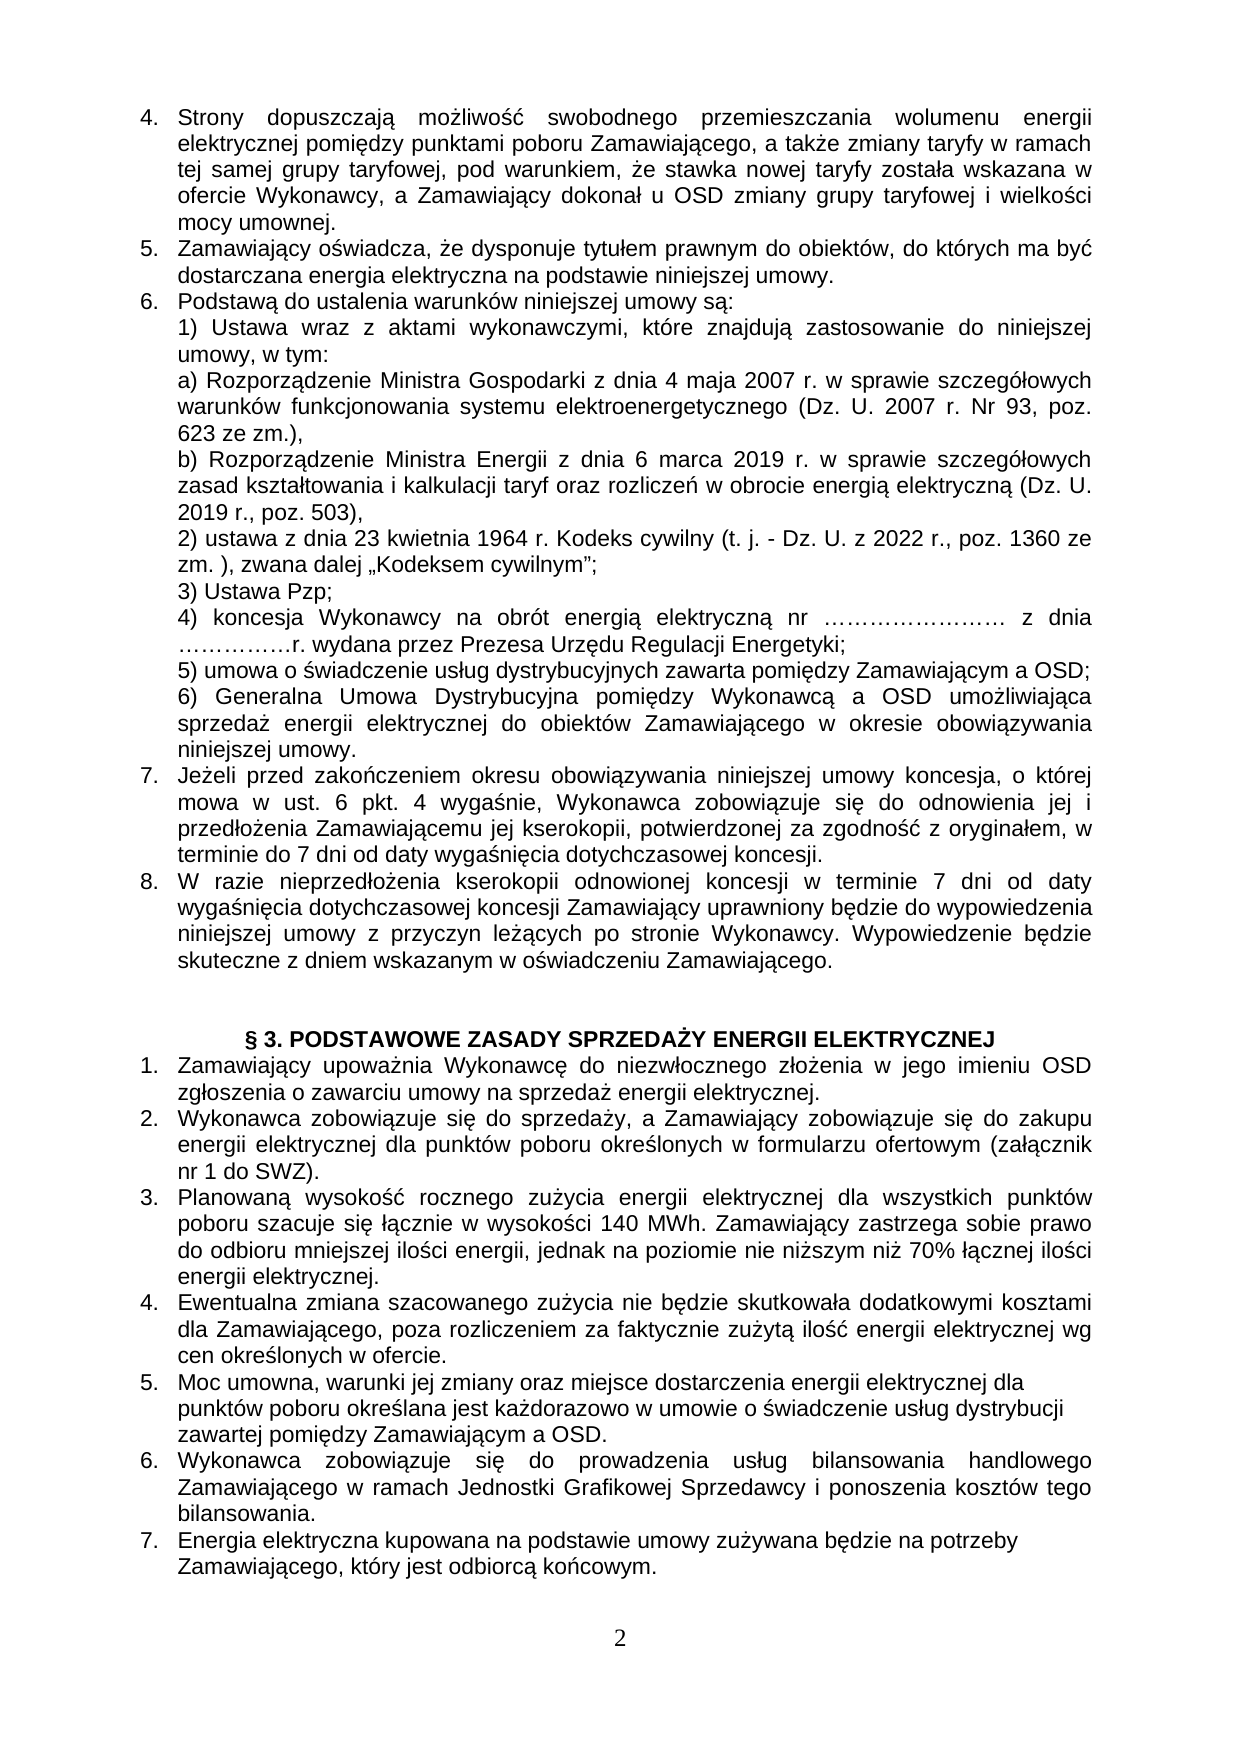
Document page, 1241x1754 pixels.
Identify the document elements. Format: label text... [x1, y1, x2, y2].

list W razie nieprzedłożenia kserokopii odnowionej koncesji w terminie 7 dni od daty wygaśnięcia dotychczasowej koncesji Zamawiający uprawniony będzie do wypowiedzenia niniejszej umowy z przyczyn leżących po stronie Wykonawcy. Wypowiedzenie będzie skuteczne z dniem wskazanym w oświadczeniu Zamawiającego. [140, 868, 1093, 973]
list Zamawiający oświadcza, że dysponuje tytułem prawnym do obiektów, do których ma być dostarczana energia elektryczna na podstawie niniejszej umowy. [140, 235, 1093, 288]
text 4) koncesja Wykonawcy na obrót energią elektryczną nr …………………… z dnia ……………r. wydana przez Prezesa Urzędu Regulacji Energetyki; [177, 604, 1093, 657]
list Wykonawca zobowiązuje się do prowadzenia usług bilansowania handlowego Zamawiającego w ramach Jednostki Grafikowej Sprzedawcy i ponoszenia kosztów tego bilansowania. [140, 1447, 1093, 1527]
list Wykonawca zobowiązuje się do sprzedaży, a Zamawiający zobowiązuje się do zakupu energii elektrycznej dla punktów poboru określonych w formularzu ofertowym (załącznik nr 1 do SWZ). [140, 1105, 1093, 1184]
list Strony dopuszczają możliwość swobodnego przemieszczania wolumenu energii elektrycznej pomiędzy punktami poboru Zamawiającego, a także zmiany taryfy w ramach tej samej grupy taryfowej, pod warunkiem, że stawka nowej taryfy została wskazana w ofercie Wykonawcy, a Zamawiający dokonał u OSD zmiany grupy taryfowej i wielkości mocy umownej. [140, 103, 1093, 235]
list Moc umowna, warunki jej zmiany oraz miejsce dostarczenia energii elektrycznej dla punktów poboru określana jest każdorazowo w umowie o świadczenie usług dystrybucji zawartej pomiędzy Zamawiającym a OSD. [140, 1368, 1093, 1447]
text 1) Ustawa wraz z aktami wykonawczymi, które znajdują zastosowanie do niniejszej umowy, w tym: [177, 314, 1093, 367]
text b) Rozporządzenie Ministra Energii z dnia 6 marca 2019 r. w sprawie szczegółowych zasad kształtowania i kalkulacji taryf oraz rozliczeń w obrocie energią elektryczną (Dz. U. 2019 r., poz. 503), [177, 446, 1093, 525]
text 5) umowa o świadczenie usług dystrybucyjnych zawarta pomiędzy Zamawiającym a OSD; [177, 657, 1093, 683]
text a) Rozporządzenie Ministra Gospodarki z dnia 4 maja 2007 r. w sprawie szczegółowych warunków funkcjonowania systemu elektroenergetycznego (Dz. U. 2007 r. Nr 93, poz. 623 ze zm.), [177, 367, 1093, 446]
text 3) Ustawa Pzp; [177, 578, 1093, 604]
list Jeżeli przed zakończeniem okresu obowiązywania niniejszej umowy koncesja, o której mowa w ust. 6 pkt. 4 wygaśnie, Wykonawca zobowiązuje się do odnowienia jej i przedłożenia Zamawiającemu jej kserokopii, potwierdzonej za zgodność z oryginałem, w terminie do 7 dni od daty wygaśnięcia dotychczasowej koncesji. [140, 762, 1093, 868]
text 2) ustawa z dnia 23 kwietnia 1964 r. Kodeks cywilny (t. j. - Dz. U. z 2022 r., poz. 1360 ze zm. ), zwana dalej „Kodeksem cywilnym”; [177, 525, 1093, 578]
list Zamawiający upoważnia Wykonawcę do niezwłocznego złożenia w jego imieniu OSD zgłoszenia o zawarciu umowy na sprzedaż energii elektrycznej. [140, 1052, 1093, 1105]
text 6) Generalna Umowa Dystrybucyjna pomiędzy Wykonawcą a OSD umożliwiająca sprzedaż energii elektrycznej do obiektów Zamawiającego w okresie obowiązywania niniejszej umowy. [177, 683, 1093, 762]
list Planowaną wysokość rocznego zużycia energii elektrycznej dla wszystkich punktów poboru szacuje się łącznie w wysokości 140 MWh. Zamawiający zastrzega sobie prawo do odbioru mniejszej ilości energii, jednak na poziomie nie niższym niż 70% łącznej ilości energii elektrycznej. [140, 1184, 1093, 1289]
list Ewentualna zmiana szacowanego zużycia nie będzie skutkowała dodatkowymi kosztami dla Zamawiającego, poza rozliczeniem za faktycznie zużytą ilość energii elektrycznej wg cen określonych w ofercie. [140, 1289, 1093, 1368]
text § 3. PODSTAWOWE ZASADY SPRZEDAŻY ENERGII ELEKTRYCZNEJ [148, 1026, 1093, 1052]
list Energia elektryczna kupowana na podstawie umowy zużywana będzie na potrzeby Zamawiającego, który jest odbiorcą końcowym. [140, 1527, 1093, 1579]
list Podstawą do ustalenia warunków niniejszej umowy są: [140, 288, 1093, 314]
